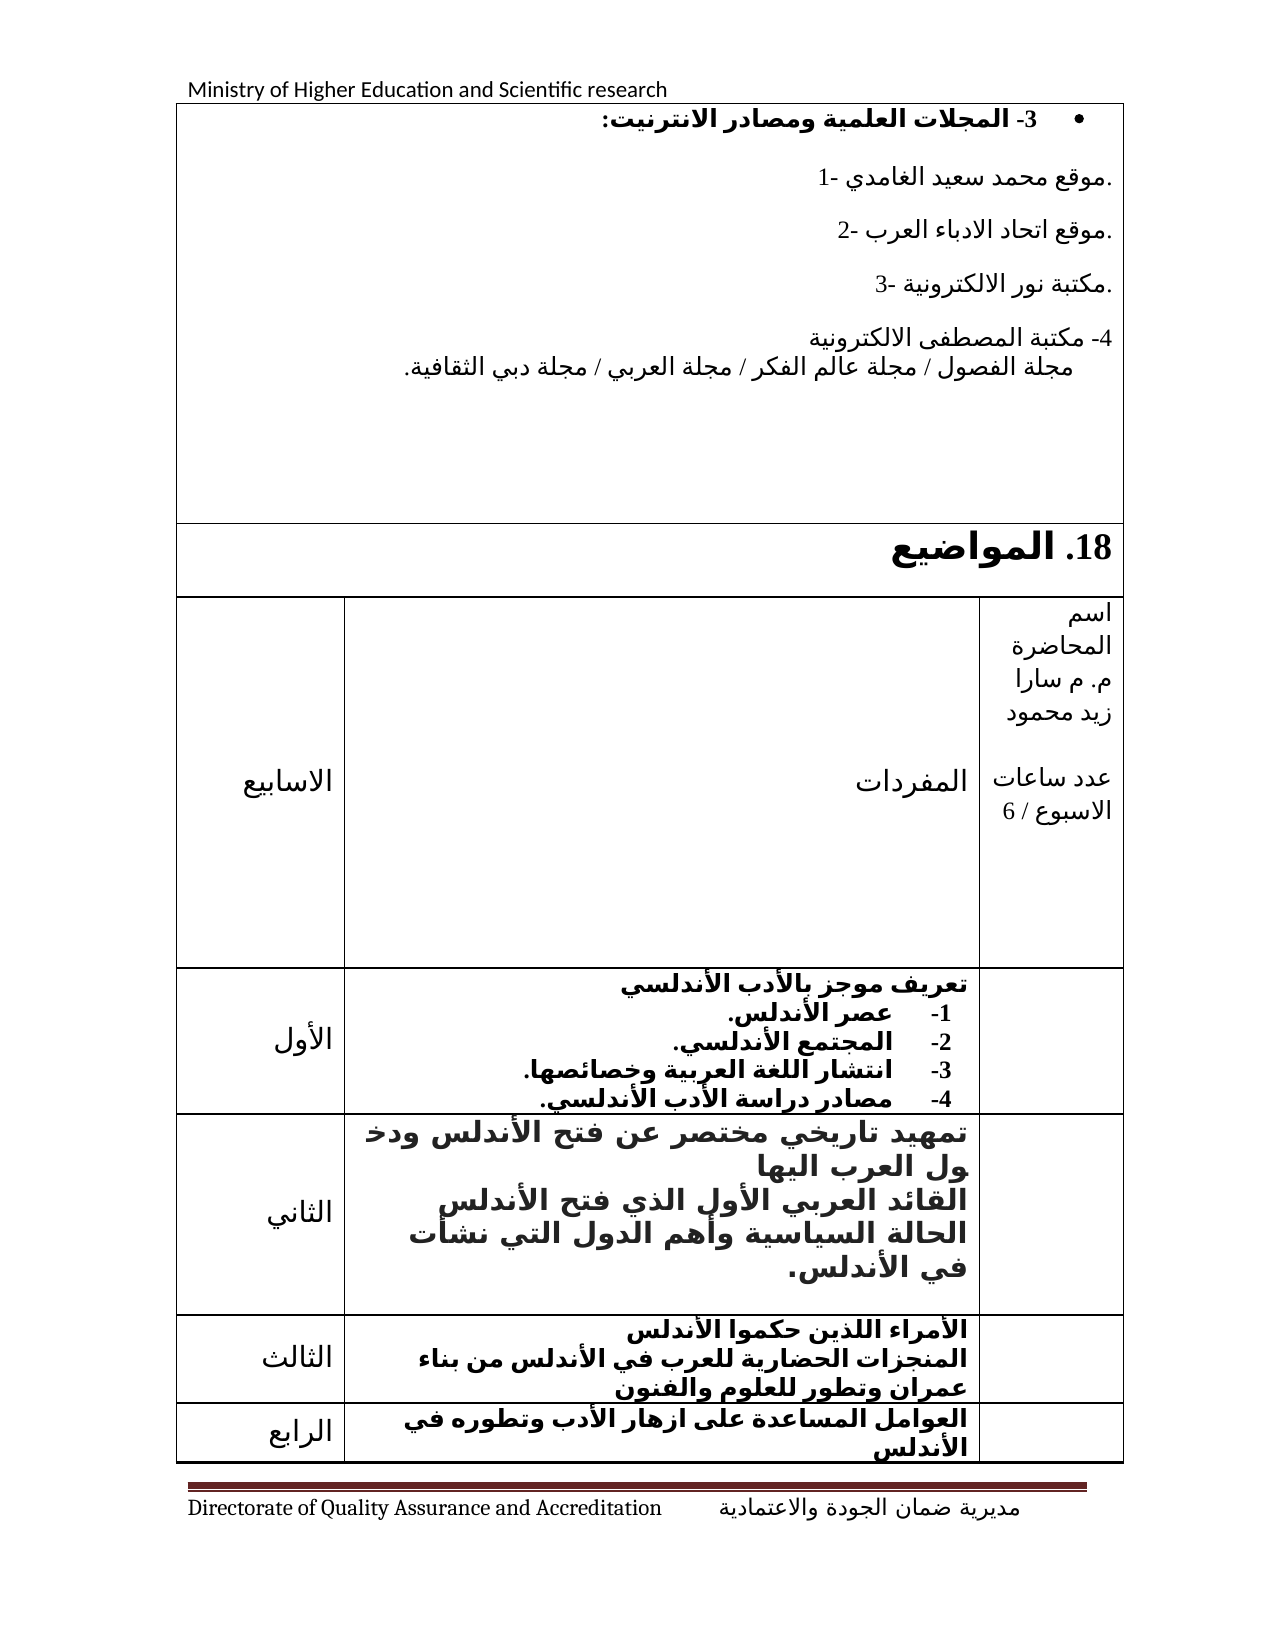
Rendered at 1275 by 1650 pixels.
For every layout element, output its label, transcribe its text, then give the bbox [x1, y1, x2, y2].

table_cell اسم المحاضرة م. م سارا زيد محمود عدد ساعات الاسبوع / 6 [980, 598, 1123, 967]
table_cell [980, 1404, 1123, 1461]
table_cell الأمراء اللذين حكموا الأندلس المنجزات الحضارية للعرب في الأندلس من بناء عمران وتطور للعلوم والفنون [345, 1316, 979, 1402]
table_cell تمهيد تاريخي مختصر عن فتح الأندلس ودخول العرب اليها القائد العربي الأول الذي فتح الأندلس الحالة السياسية وأهم الدول التي نشأت في الأندلس. [345, 1115, 979, 1313]
table_cell العوامل المساعدة على ازهار الأدب وتطوره في الأندلس [345, 1404, 979, 1461]
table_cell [177, 104, 1123, 523]
table_cell الرابع [177, 1404, 344, 1461]
table_cell الثالث [177, 1316, 344, 1402]
table_cell الاسابيع [177, 598, 344, 967]
table_cell الثاني [177, 1115, 344, 1313]
table_cell الأول [177, 969, 344, 1113]
table_cell [980, 969, 1123, 1113]
table_cell المفردات [345, 598, 979, 967]
table_cell 18. المواضيع [177, 524, 1123, 596]
table_cell [980, 1115, 1123, 1313]
table_cell تعريف موجز بالأدب الأندلسي عصر الأندلس. المجتمع الأندلسي. انتشار اللغة العربية وخصائصها. مصادر دراسة الأدب الأندلسي. [345, 969, 979, 1113]
table_cell [980, 1316, 1123, 1402]
